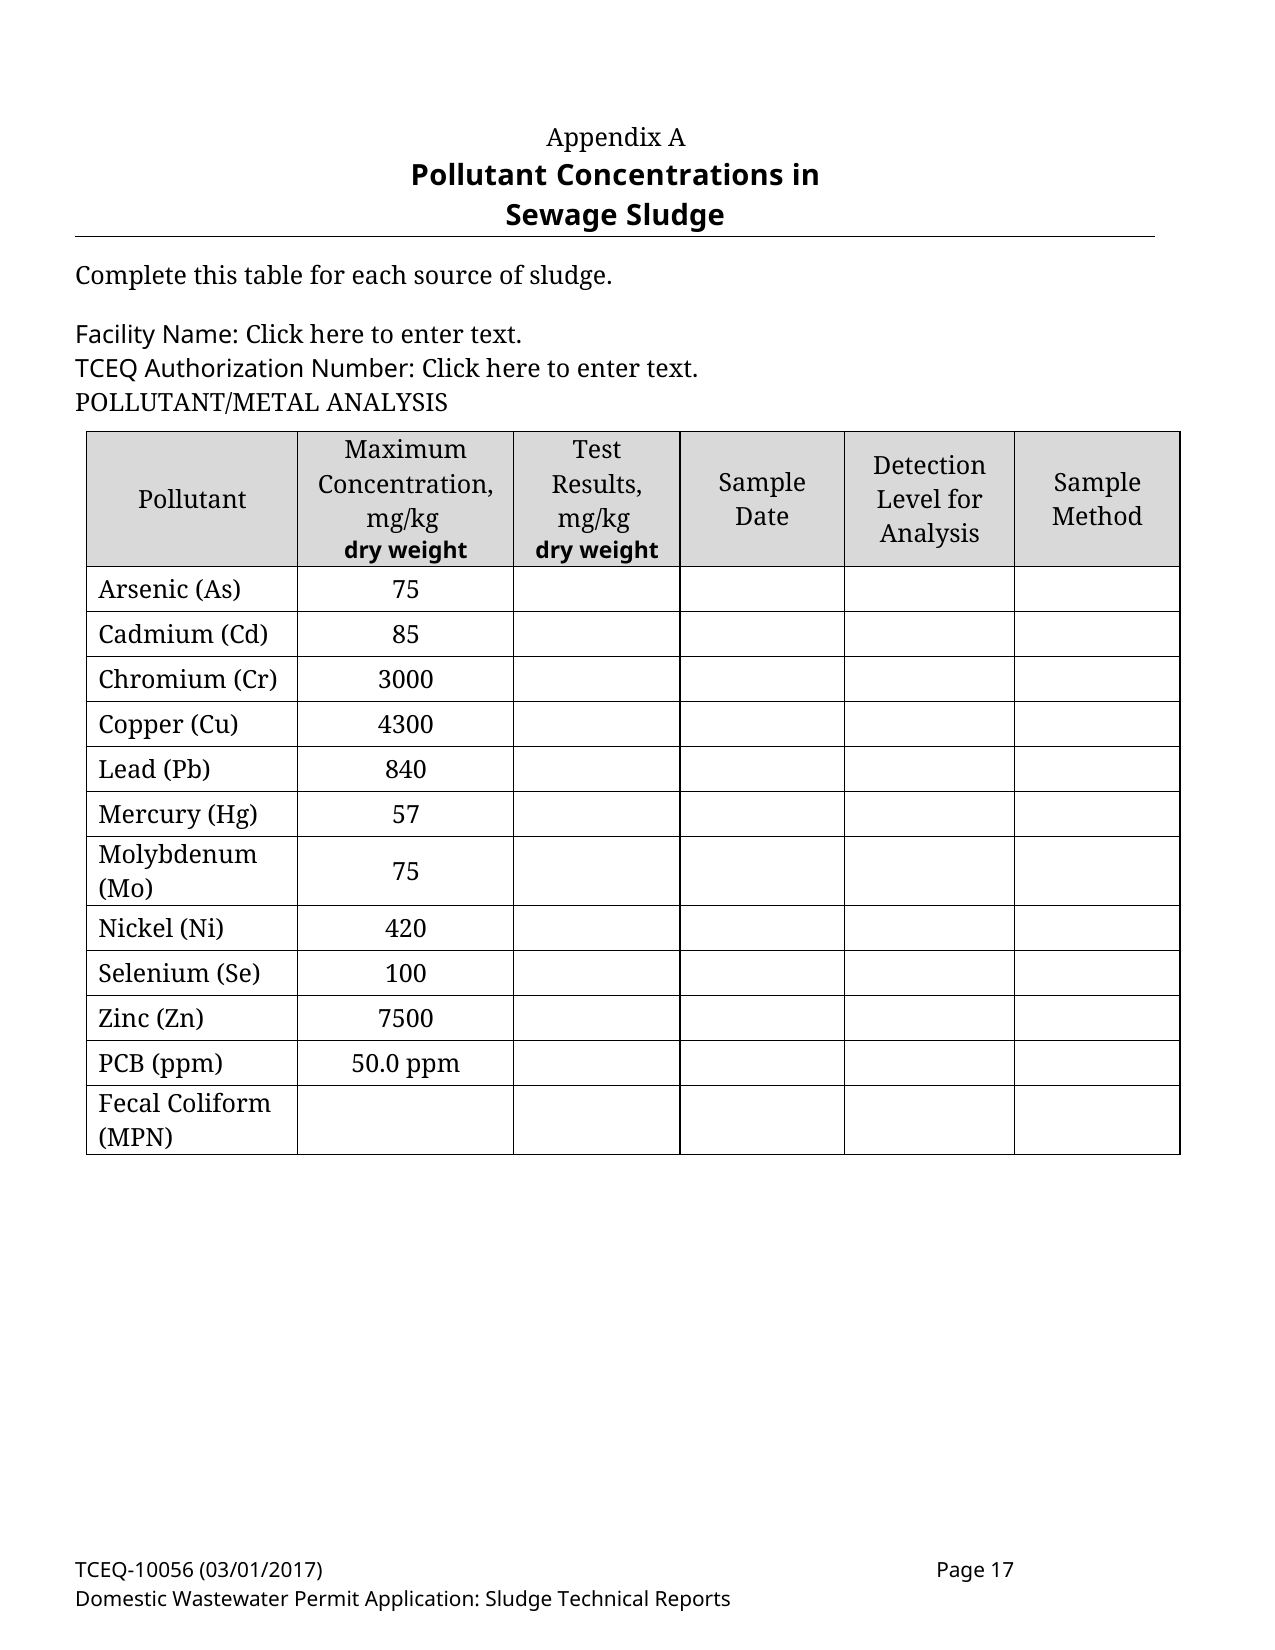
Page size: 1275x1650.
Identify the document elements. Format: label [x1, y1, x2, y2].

table_cell [514, 567, 679, 611]
table_cell [681, 702, 844, 746]
table_cell [845, 1086, 1014, 1154]
table_cell [681, 906, 844, 950]
table_cell [87, 747, 297, 791]
table_cell [1015, 792, 1179, 836]
table_cell [681, 612, 844, 656]
table_cell [1015, 837, 1179, 905]
table_header [1015, 432, 1179, 566]
table_cell [298, 837, 513, 905]
table_cell [681, 747, 844, 791]
table_cell [681, 567, 844, 611]
table_cell [298, 792, 513, 836]
table_cell [845, 837, 1014, 905]
table_header [298, 432, 513, 566]
table_cell [1015, 747, 1179, 791]
table_cell [298, 612, 513, 656]
table_cell [87, 657, 297, 701]
table_cell [298, 657, 513, 701]
table_cell [845, 1041, 1014, 1085]
table_cell [87, 792, 297, 836]
table_cell [681, 1041, 844, 1085]
table_cell [1015, 612, 1179, 656]
table_cell [87, 702, 297, 746]
table_cell [1015, 1041, 1179, 1085]
table_cell [1015, 567, 1179, 611]
table_cell [87, 837, 297, 905]
table_cell [87, 1086, 297, 1154]
table_cell [298, 567, 513, 611]
table_cell [298, 906, 513, 950]
table_cell [681, 837, 844, 905]
table_cell [514, 792, 679, 836]
table_header [514, 432, 679, 566]
table_cell [1015, 702, 1179, 746]
table_cell [845, 906, 1014, 950]
table_cell [845, 612, 1014, 656]
table_cell [514, 996, 679, 1040]
table_cell [845, 996, 1014, 1040]
table_cell [681, 996, 844, 1040]
table_cell [845, 747, 1014, 791]
table_header [87, 432, 297, 566]
table_cell [1015, 657, 1179, 701]
table_cell [845, 702, 1014, 746]
table_cell [681, 792, 844, 836]
table_cell [514, 837, 679, 905]
table_cell [845, 792, 1014, 836]
table_cell [514, 612, 679, 656]
table_cell [87, 906, 297, 950]
table_cell [87, 1041, 297, 1085]
table_cell [514, 951, 679, 995]
table_cell [514, 906, 679, 950]
table_cell [298, 996, 513, 1040]
table_cell [87, 567, 297, 611]
table_cell [514, 657, 679, 701]
table_cell [87, 612, 297, 656]
table_cell [1015, 996, 1179, 1040]
table_cell [1015, 951, 1179, 995]
table_cell [514, 702, 679, 746]
table_cell [298, 1086, 513, 1154]
table_cell [681, 951, 844, 995]
table_cell [514, 1041, 679, 1085]
table_cell [1015, 1086, 1179, 1154]
table_header [681, 432, 844, 566]
table_cell [681, 1086, 844, 1154]
table_cell [514, 747, 679, 791]
table_cell [298, 951, 513, 995]
table_cell [298, 747, 513, 791]
table_cell [681, 657, 844, 701]
table_cell [298, 702, 513, 746]
table_cell [1015, 906, 1179, 950]
table_cell [87, 951, 297, 995]
table_cell [87, 996, 297, 1040]
table_cell [845, 567, 1014, 611]
table_header [845, 432, 1014, 566]
table_cell [845, 951, 1014, 995]
table_cell [514, 1086, 679, 1154]
table_cell [845, 657, 1014, 701]
table_cell [298, 1041, 513, 1085]
